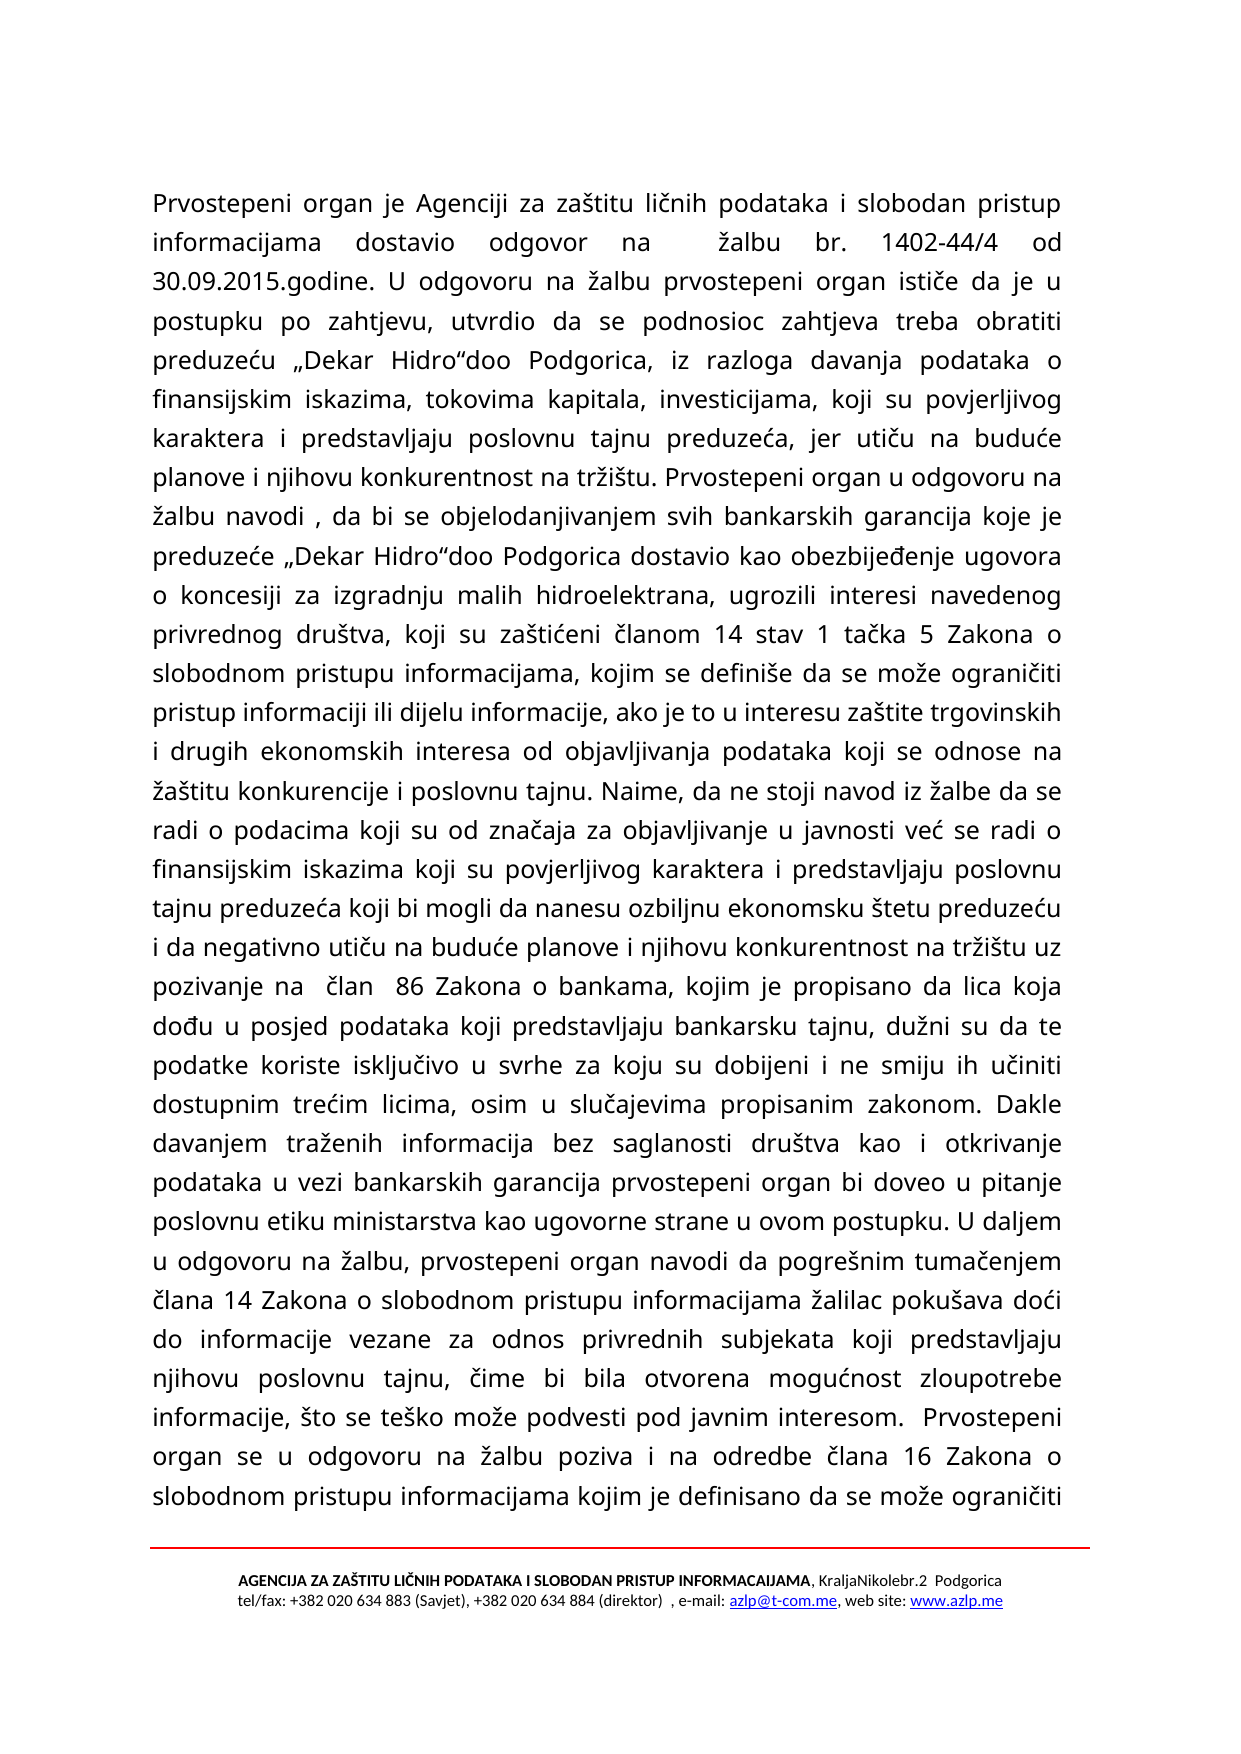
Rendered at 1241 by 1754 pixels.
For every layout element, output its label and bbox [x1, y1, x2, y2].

text [152, 150, 1063, 1512]
